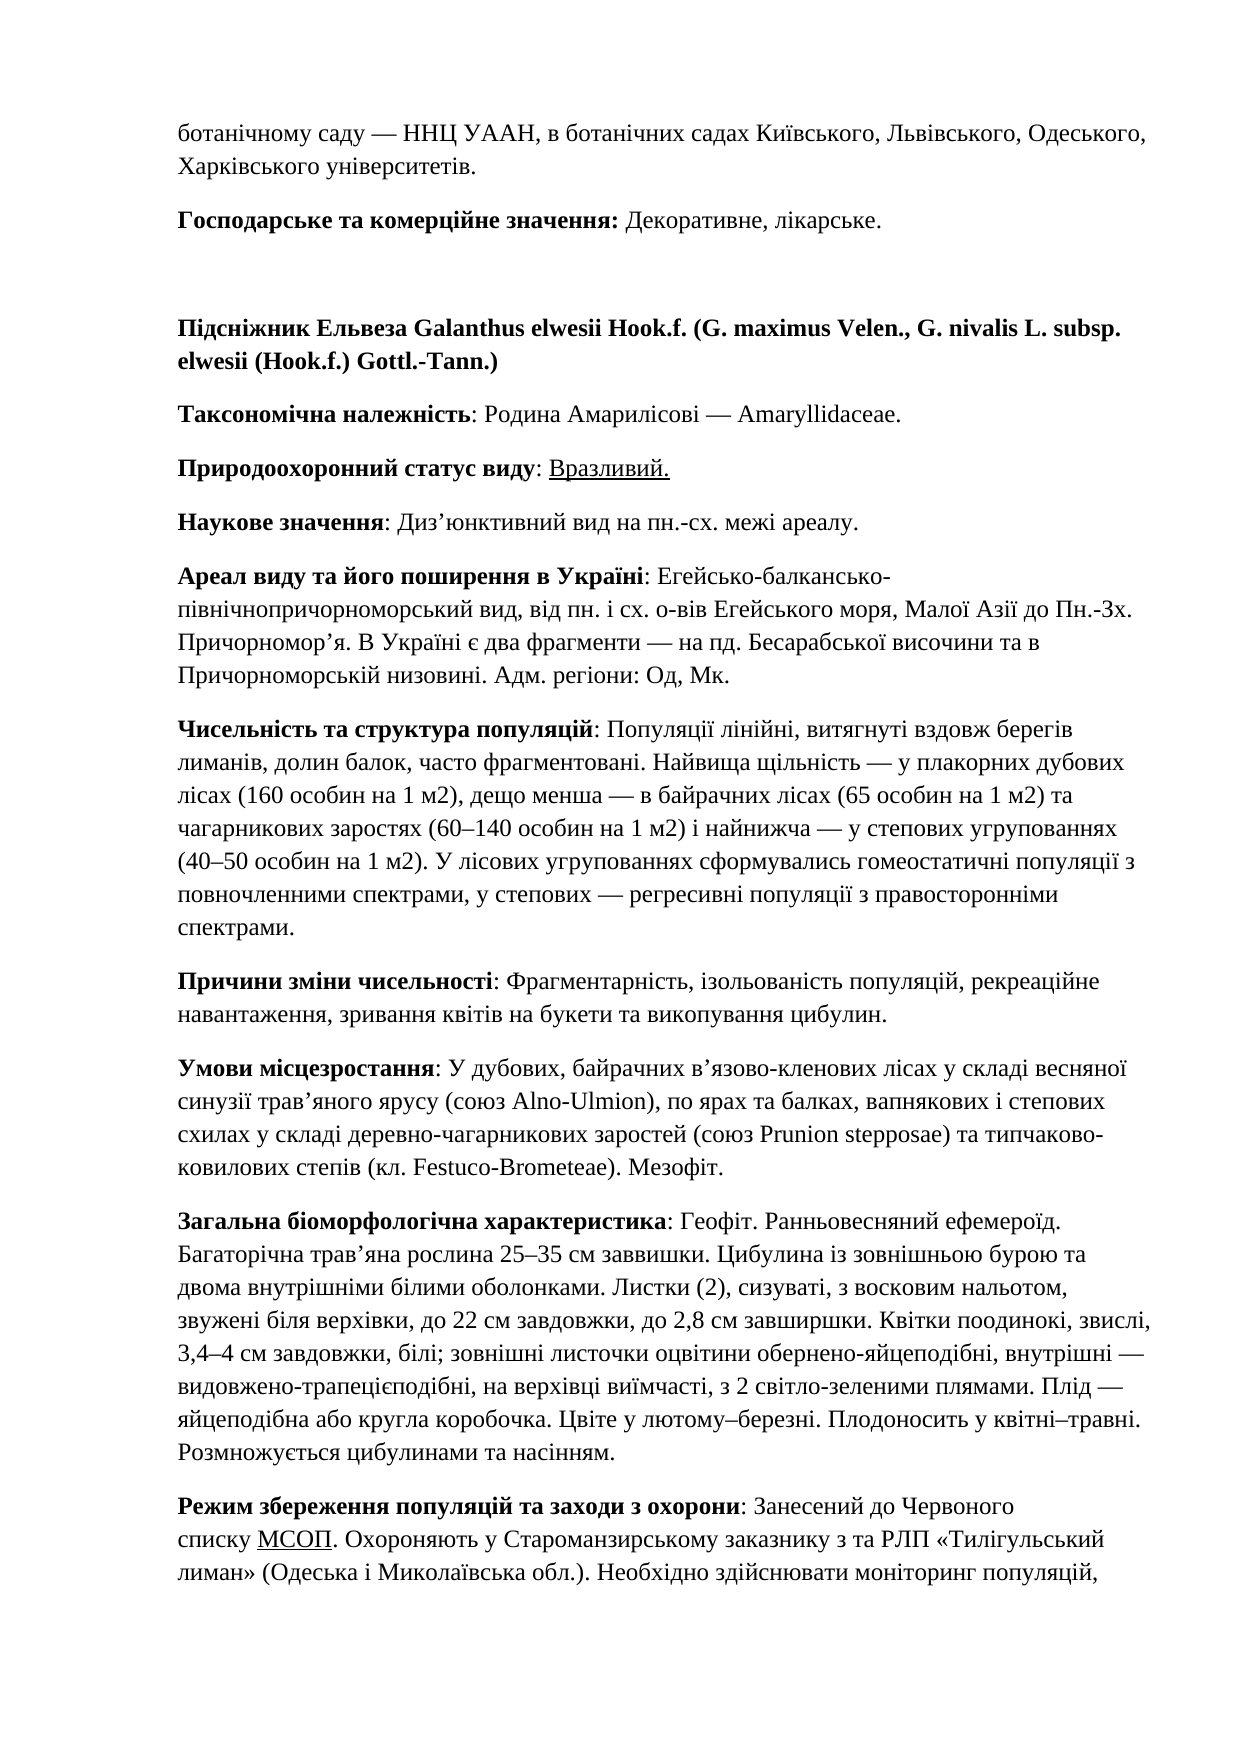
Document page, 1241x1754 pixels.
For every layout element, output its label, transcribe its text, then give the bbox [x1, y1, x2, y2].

text Загальна біоморфологічна характеристика: Геофіт. Ранньовесняний ефемероїд. Багаторічна трав’яна рослина 25–35 см заввишки. Цибулина із зовнішньою бурою та двома внутрішніми білими оболонками. Листки (2), сизуваті, з восковим нальотом, звужені біля верхівки, до 22 см завдовжки, до 2,8 см завширшки. Квітки поодинокі, звислі, 3,4–4 см завдовжки, білі; зовнішні листочки оцвітини обернено-яйцеподібні, внутрішні — видовжено-трапецієподібні, на верхівці виїмчасті, з 2 світло-зеленими плямами. Плід — яйцеподібна або кругла коробочка. Цвіте у лютому–березні. Плодоносить у квітні–травні. Розмножується цибулинами та насінням. [177, 1206, 1152, 1466]
text Ареал виду та його поширення в Україні: Егейсько-балкансько-північнопричорноморський вид, від пн. і сх. о-вів Егейського моря, Малої Азії до Пн.-Зх. Причорномор’я. В Україні є два фрагменти — на пд. Бесарабської височини та в Причорноморській низовині. Адм. регіони: Од, Мк. [177, 561, 1152, 689]
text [177, 1491, 1152, 1586]
text Причини зміни чисельності: Фрагментарність, ізольованість популяцій, рекреаційне навантаження, зривання квітів на букети та викопування цибулин. [177, 966, 1152, 1028]
text Господарське та комерційне значення: Декоративне, лікарське. [177, 205, 1152, 234]
text Підсніжник Ельвеза Galanthus elwesii Hook.f. (G. maximus Velen., G. nivalis L. subsp. elwesii (Hook.f.) Gottl.-Tann.) [177, 313, 1152, 374]
text Чисельність та структура популяцій: Популяції лінійні, витягнуті вздовж берегів лиманів, долин балок, часто фрагментовані. Найвища щільність — у плакорних дубових лісах (160 особин на 1 м2), дещо менша — в байрачних лісах (65 особин на 1 м2) та чагарникових заростях (60–140 особин на 1 м2) і найнижча — у степових угрупованнях (40–50 особин на 1 м2). У лісових угрупованнях сформувались гомеостатичні популяції з повночленними спектрами, у степових — регресивні популяції з правосторонніми спектрами. [177, 714, 1152, 941]
text Природоохоронний статус виду: Вразливий. [177, 453, 1152, 482]
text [177, 118, 1152, 180]
text Умови місцезростання: У дубових, байрачних в’язово-кленових лісах у складі весняної синузії трав’яного ярусу (союз Alno-Ulmion), по ярах та балках, вапнякових і степових схилах у складі деревно-чагарникових заростей (союз Prunion stepposae) та типчаково-ковилових степів (кл. Festuco-Brometeae). Мезофіт. [177, 1053, 1152, 1181]
text Таксономічна належність: Родина Амарилісові — Amaryllidaceae. [177, 399, 1152, 428]
text Наукове значення: Диз’юнктивний вид на пн.-сх. межі ареалу. [177, 507, 1152, 536]
